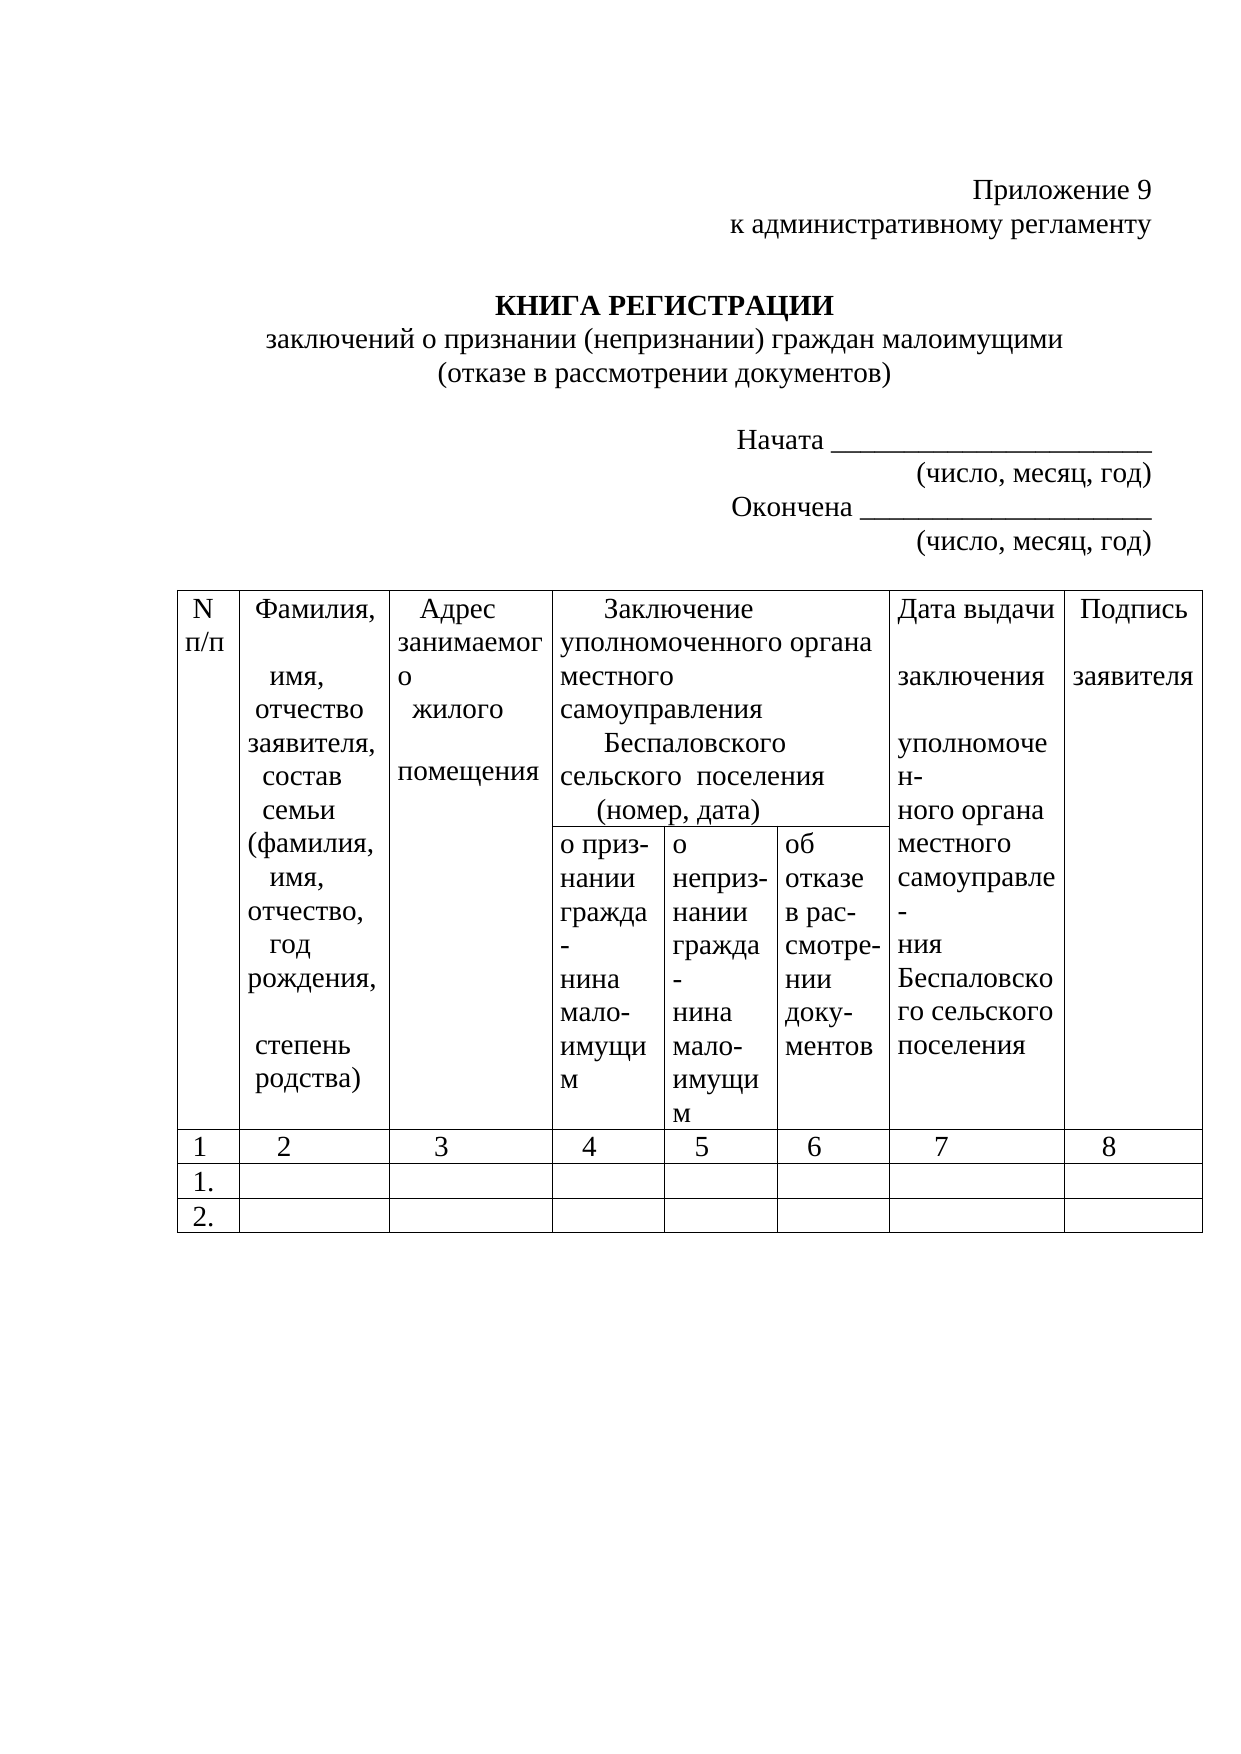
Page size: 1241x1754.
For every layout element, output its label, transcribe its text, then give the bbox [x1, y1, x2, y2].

table_cell [778, 1164, 889, 1198]
table_cell 2. [178, 1199, 239, 1232]
table_header Заключение уполномоченного органа местного самоуправления Беспаловского сельского поселения (номер, дата) [553, 591, 889, 826]
table_cell [665, 1199, 777, 1232]
table_cell [665, 1164, 777, 1198]
text заключений о признании (непризнании) граждан малоимущими [177, 321, 1152, 355]
text (отказе в рассмотрении документов) [177, 355, 1152, 388]
table_cell 1 [178, 1130, 239, 1163]
table_cell [890, 1199, 1064, 1232]
table_cell о неприз- нании гражда- нина мало- имущим [665, 827, 777, 1128]
table_cell [553, 1199, 664, 1232]
text (число, месяц, год) [177, 456, 1152, 489]
table_header Дата выдачи заключения уполномочен- ного органа местного самоуправле- ния Беспаловского сельского поселения [890, 591, 1064, 1128]
table_header Фамилия, имя, отчество заявителя, состав семьи (фамилия, имя, отчество, год рождения, степень родства) [240, 591, 389, 1128]
table_cell 1. [178, 1164, 239, 1198]
text (число, месяц, год) [177, 523, 1152, 556]
table_cell [390, 1164, 552, 1198]
table_cell 4 [553, 1130, 664, 1163]
table_cell [240, 1199, 389, 1232]
table_cell [778, 1199, 889, 1232]
text Начата ______________________ [177, 422, 1152, 456]
table_cell [1065, 1199, 1202, 1232]
table_cell об отказе в рас- смотре- нии доку- ментов [778, 827, 889, 1128]
table_cell 5 [665, 1130, 777, 1163]
table_header Подпись заявителя [1065, 591, 1202, 1128]
table_cell 6 [778, 1130, 889, 1163]
table_header Адрес занимаемого жилого помещения [390, 591, 552, 1128]
text Окончена ____________________ [177, 489, 1152, 523]
text Приложение 9 [177, 172, 1152, 206]
table_cell 3 [390, 1130, 552, 1163]
table_cell [553, 1164, 664, 1198]
table_cell 7 [890, 1130, 1064, 1163]
text КНИГА РЕГИСТРАЦИИ [177, 288, 1152, 321]
table_cell о приз- нании гражда- нина мало- имущим [553, 827, 664, 1128]
table_cell [890, 1164, 1064, 1198]
table_cell [390, 1199, 552, 1232]
table_header N п/п [178, 591, 239, 1128]
table_cell 8 [1065, 1130, 1202, 1163]
text к административному регламенту [177, 206, 1152, 239]
table_cell [1065, 1164, 1202, 1198]
table_cell 2 [240, 1130, 389, 1163]
table_cell [240, 1164, 389, 1198]
